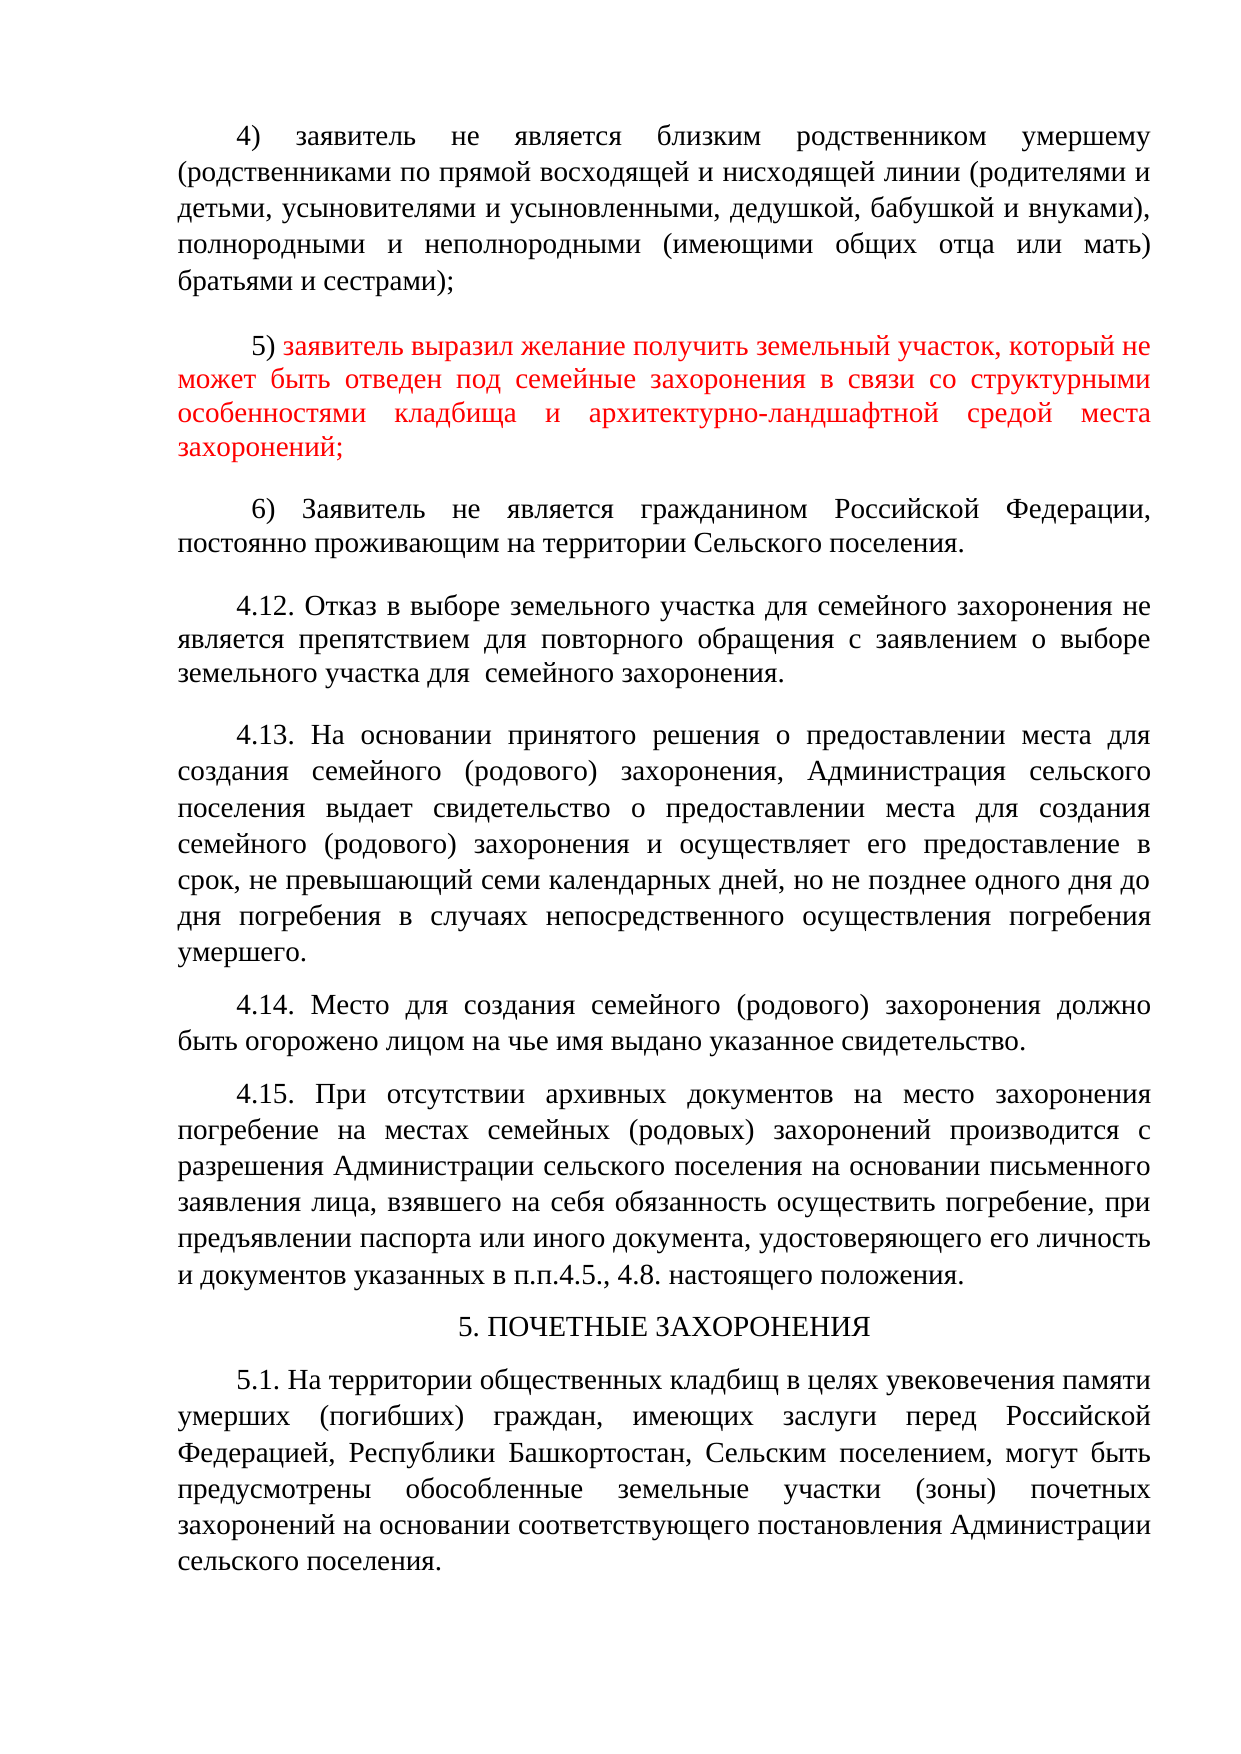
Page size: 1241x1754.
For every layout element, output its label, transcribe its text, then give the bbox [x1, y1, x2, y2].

text 5) заявитель выразил желание получить земельный участок, который не может быть отведен под семейные захоронения в связи со структурными особенностями кладбища и архитектурно-ландшафтной средой места захоронений; [177, 328, 1152, 462]
text 5. ПОЧЕТНЫЕ ЗАХОРОНЕНИЯ [177, 1309, 1152, 1343]
text 4.13. На основании принятого решения о предоставлении места для создания семейного (родового) захоронения, Администрация сельского поселения выдает свидетельство о предоставлении места для создания семейного (родового) захоронения и осуществляет его предоставление в срок, не превышающий семи календарных дней, но не позднее одного дня до дня погребения в случаях непосредственного осуществления погребения умершего. [177, 717, 1152, 968]
text 4.12. Отказ в выборе земельного участка для семейного захоронения не является препятствием для повторного обращения с заявлением о выборе земельного участка для семейного захоронения. [177, 588, 1152, 688]
text 4.14. Место для создания семейного (родового) захоронения должно быть огорожено лицом на чье имя выдано указанное свидетельство. [177, 987, 1152, 1057]
text 5.1. На территории общественных кладбищ в целях увековечения памяти умерших (погибших) граждан, имеющих заслуги перед Российской Федерацией, Республики Башкортостан, Сельским поселением, могут быть предусмотрены обособленные земельные участки (зоны) почетных захоронений на основании соответствующего постановления Администрации сельского поселения. [177, 1362, 1152, 1577]
text 4.15. При отсутствии архивных документов на место захоронения погребение на местах семейных (родовых) захоронений производится с разрешения Администрации сельского поселения на основании письменного заявления лица, взявшего на себя обязанность осуществить погребение, при предъявлении паспорта или иного документа, удостоверяющего его личность и документов указанных в п.п.4.5., 4.8. настоящего положения. [177, 1076, 1152, 1290]
text 4) заявитель не является близким родственником умершему (родственниками по прямой восходящей и нисходящей линии (родителями и детьми, усыновителями и усыновленными, дедушкой, бабушкой и внуками), полнородными и неполнородными (имеющими общих отца или мать) братьями и сестрами); [177, 118, 1152, 296]
text 6) Заявитель не является гражданином Российской Федерации, постоянно проживающим на территории Сельского поселения. [177, 491, 1152, 558]
